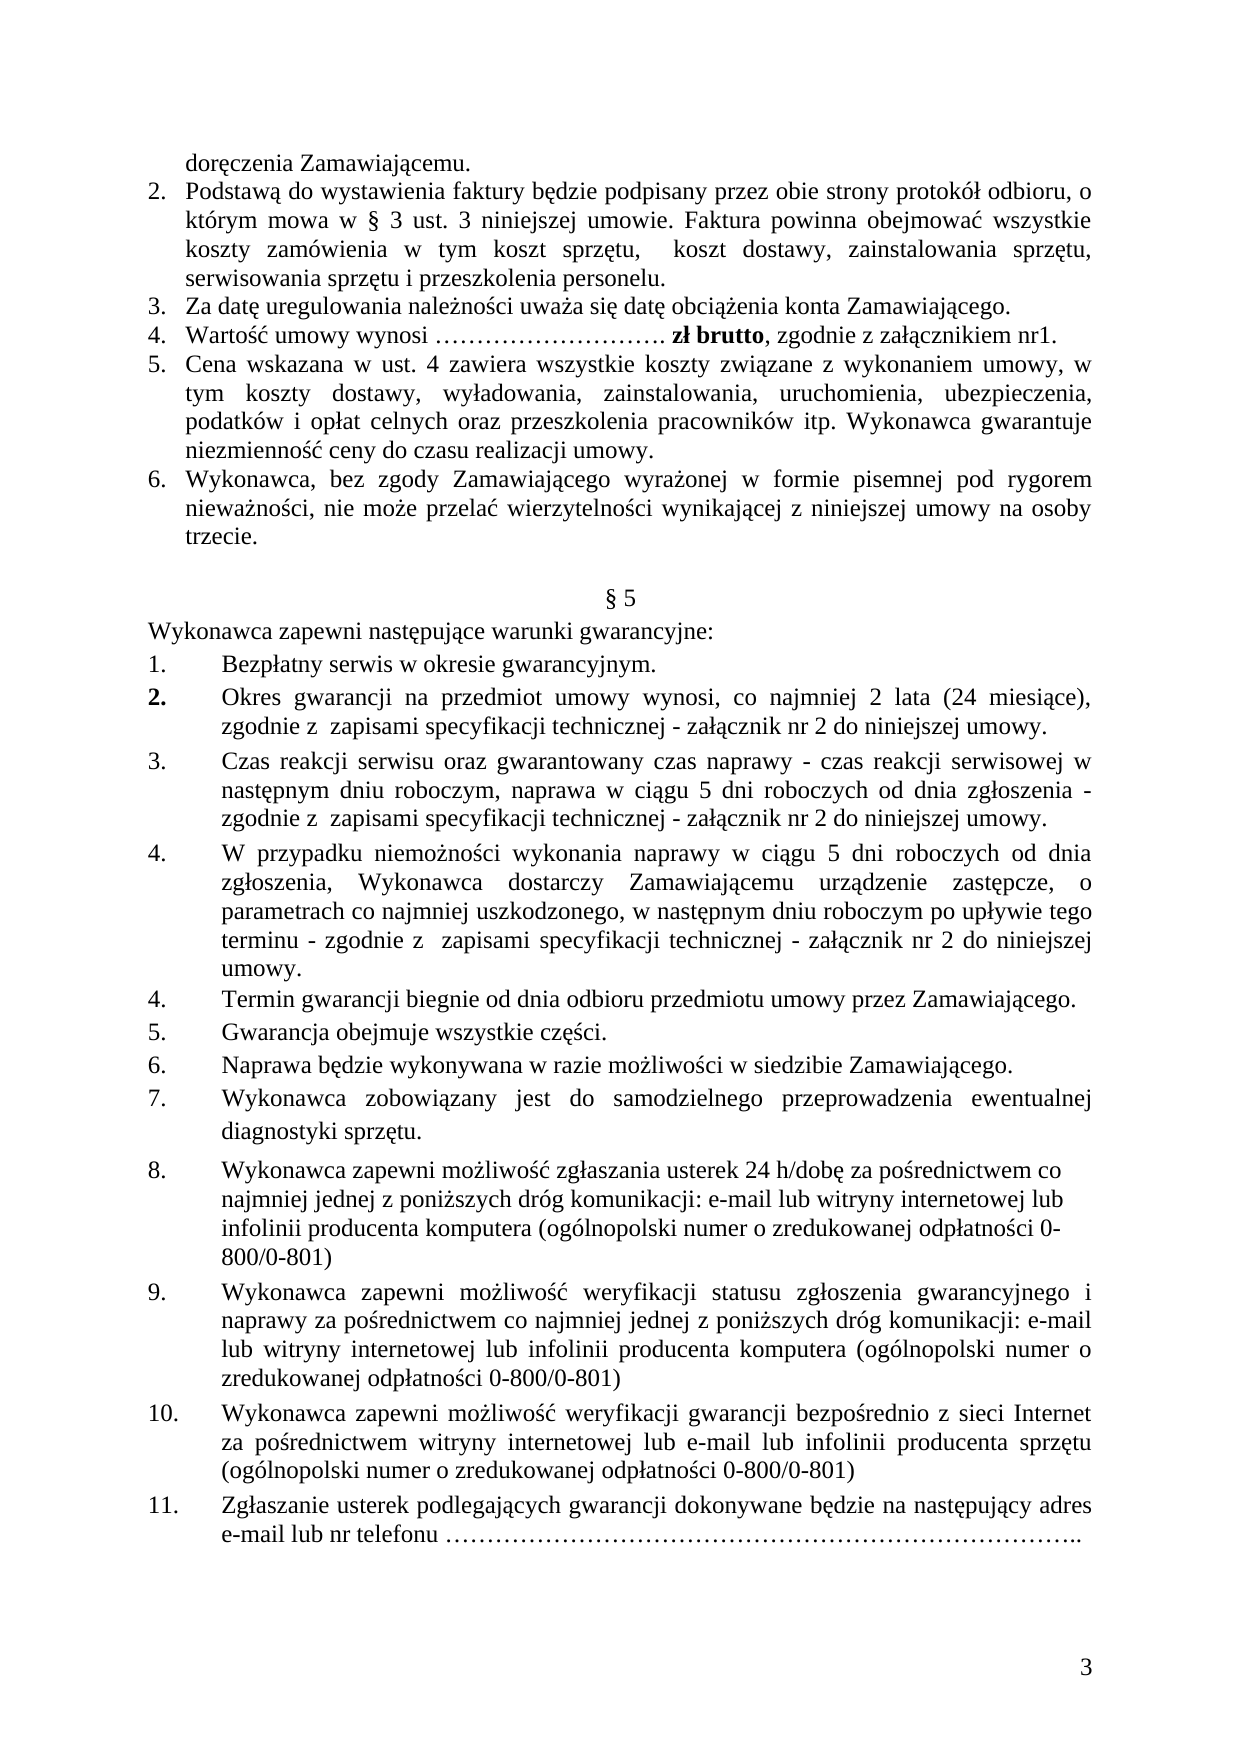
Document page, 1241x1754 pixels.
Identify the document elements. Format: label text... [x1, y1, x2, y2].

text Wykonawca zapewni następujące warunki gwarancyjne: [148, 616, 1093, 645]
text 10. Wykonawca zapewni możliwość weryfikacji gwarancji bezpośrednio z sieci Internet za pośrednictwem witryny internetowej lub e-mail lub infolinii producenta sprzętu (ogólnopolski numer o zredukowanej odpłatności 0-800/0-801) [148, 1398, 1093, 1484]
text 4. W przypadku niemożności wykonania naprawy w ciągu 5 dni roboczych od dnia zgłoszenia, Wykonawca dostarczy Zamawiającemu urządzenie zastępcze, o parametrach co najmniej uszkodzonego, w następnym dniu roboczym po upływie tego terminu - zgodnie z zapisami specyfikacji technicznej - załącznik nr 2 do niniejszej umowy. [148, 838, 1093, 982]
text 6. Naprawa będzie wykonywana w razie możliwości w siedzibie Zamawiającego. [148, 1050, 1093, 1079]
text 4. Termin gwarancji biegnie od dnia odbioru przedmiotu umowy przez Zamawiającego. [148, 984, 1093, 1013]
text 5. Gwarancja obejmuje wszystkie części. [148, 1017, 1093, 1046]
subtitle 2. Okres gwarancji na przedmiot umowy wynosi, co najmniej 2 lata (24 miesiące), zgodnie z zapisami specyfikacji technicznej - załącznik nr 2 do niniejszej umowy. [148, 682, 1093, 740]
list Podstawą do wystawienia faktury będzie podpisany przez obie strony protokół odbioru, o którym mowa w § 3 ust. 3 niniejszej umowie. Faktura powinna obejmować wszystkie koszty zamówienia w tym koszt sprzętu, koszt dostawy, zainstalowania sprzętu, serwisowania sprzętu i przeszkolenia personelu. [148, 176, 1093, 291]
text 7. Wykonawca zobowiązany jest do samodzielnego przeprowadzenia ewentualnej diagnostyki sprzętu. [148, 1083, 1093, 1145]
list Wykonawca, bez zgody Zamawiającego wyrażonej w formie pisemnej pod rygorem nieważności, nie może przelać wierzytelności wynikającej z niniejszej umowy na osoby trzecie. [148, 464, 1093, 550]
text 9. Wykonawca zapewni możliwość weryfikacji statusu zgłoszenia gwarancyjnego i naprawy za pośrednictwem co najmniej jednej z poniższych dróg komunikacji: e-mail lub witryny internetowej lub infolinii producenta komputera (ogólnopolski numer o zredukowanej odpłatności 0-800/0-801) [148, 1277, 1093, 1392]
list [148, 148, 1093, 176]
list Za datę uregulowania należności uważa się datę obciążenia konta Zamawiającego. [148, 291, 1093, 320]
text 1. Bezpłatny serwis w okresie gwarancyjnym. [148, 649, 1093, 678]
list Wartość umowy wynosi ………………………. zł brutto, zgodnie z załącznikiem nr1. [148, 320, 1093, 349]
text 11. Zgłaszanie usterek podlegających gwarancji dokonywane będzie na następujący adres e-mail lub nr telefonu ………………………………………………………………….. [148, 1491, 1093, 1548]
list Cena wskazana w ust. 4 zawiera wszystkie koszty związane z wykonaniem umowy, w tym koszty dostawy, wyładowania, zainstalowania, uruchomienia, ubezpieczenia, podatków i opłat celnych oraz przeszkolenia pracowników itp. Wykonawca gwarantuje niezmienność ceny do czasu realizacji umowy. [148, 349, 1093, 464]
text 8. Wykonawca zapewni możliwość zgłaszania usterek 24 h/dobę za pośrednictwem co najmniej jednej z poniższych dróg komunikacji: e-mail lub witryny internetowej lub infolinii producenta komputera (ogólnopolski numer o zredukowanej odpłatności 0-800/0-801) [148, 1156, 1093, 1271]
text § 5 [148, 583, 1093, 612]
text 3. Czas reakcji serwisu oraz gwarantowany czas naprawy - czas reakcji serwisowej w następnym dniu roboczym, naprawa w ciągu 5 dni roboczych od dnia zgłoszenia - zgodnie z zapisami specyfikacji technicznej - załącznik nr 2 do niniejszej umowy. [148, 746, 1093, 832]
